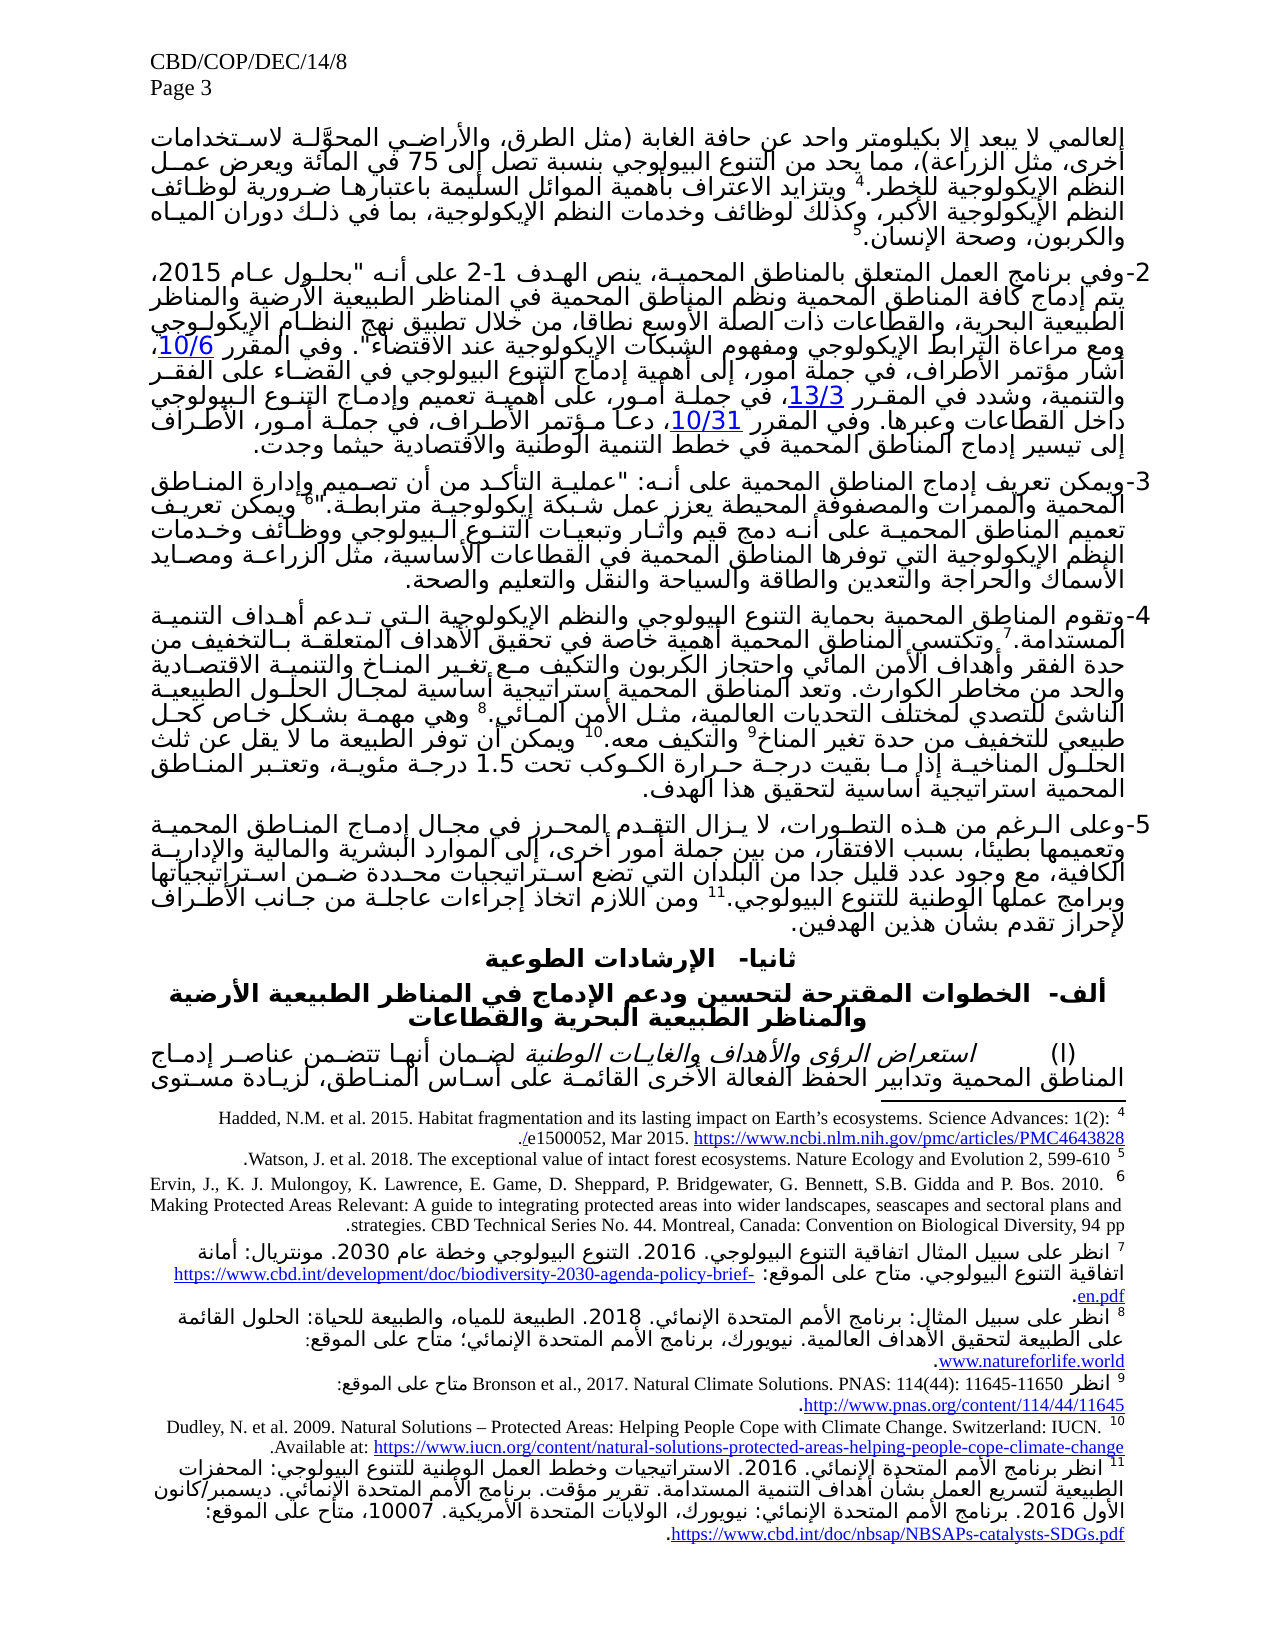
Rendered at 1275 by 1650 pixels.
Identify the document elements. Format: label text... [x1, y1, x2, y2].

list ويمكن تعريف إدماج المناطق المحمية على أنه: "عملية التأكد من أن تصميم وإدارة المناطق المحمية والممرات والمصفوفة المحيطة يعزز عمل شبكة إيكولوجية مترابطة." ويمكن تعريف تعميم المناطق المحمية على أنه دمج قيم وآثار وتبعيات التنوع البيولوجي ووظائف وخدمات النظم الإيكولوجية التي توفرها المناطق المحمية في القطاعات الأساسية، مثل الزراعة ومصايد الأسماك والحراجة والتعدين والطاقة والسياحة والنقل والتعليم والصحة. [150, 470, 1126, 594]
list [150, 127, 1126, 251]
list وعلى الرغم من هذه التطورات، لا يزال التقدم المحرز في مجال إدماج المناطق المحمية وتعميمها بطيئا، بسبب الافتقار، من بين جملة أمور أخرى، إلى الموارد البشرية والمالية والإدارية الكافية، مع وجود عدد قليل جدا من البلدان التي تضع استراتيجيات محددة ضمن استراتيجياتها وبرامج عملها الوطنية للتنوع البيولوجي. ومن اللازم اتخاذ إجراءات عاجلة من جانب الأطراف لإحراز تقدم بشأن هذين الهدفين. [150, 813, 1126, 937]
list وفي برنامج العمل المتعلق بالمناطق المحمية، ينص الهدف 1-2 على أنه "بحلول عام 2015، يتم إدماج كافة المناطق المحمية ونظم المناطق المحمية في المناظر الطبيعية الأرضية والمناظر الطبيعية البحرية، والقطاعات ذات الصلة الأوسع نطاقا، من خلال تطبيق نهج النظام الإيكولوجي ومع مراعاة الترابط الإيكولوجي ومفهوم الشبكات الإيكولوجية عند الاقتضاء". وفي المقرر 10/6، أشار مؤتمر الأطراف، في جملة أمور، إلى أهمية إدماج التنوع البيولوجي في القضاء على الفقر والتنمية، وشدد في المقرر 13/3، في جملة أمور، على أهمية تعميم وإدماج التنوع البيولوجي داخل القطاعات وعبرها. وفي المقرر 10/31، دعا مؤتمر الأطراف، في جملة أمور، الأطراف إلى تيسير إدماج المناطق المحمية في خطط التنمية الوطنية والاقتصادية حيثما وجدت. [150, 261, 1126, 460]
text ثانيا- الإرشادات الطوعية [537, 948, 1131, 972]
text ألف- الخطوات المقترحة لتحسين ودعم الإدماج في المناظر الطبيعية الأرضية والمناظر الطبيعية البحرية والقطاعات [150, 983, 1125, 1032]
list وتقوم المناطق المحمية بحماية التنوع البيولوجي والنظم الإيكولوجية التي تدعم أهداف التنمية المستدامة. وتكتسي المناطق المحمية أهمية خاصة في تحقيق الأهداف المتعلقة بالتخفيف من حدة الفقر وأهداف الأمن المائي واحتجاز الكربون والتكيف مع تغير المناخ والتنمية الاقتصادية والحد من مخاطر الكوارث. وتعد المناطق المحمية استراتيجية أساسية لمجال الحلول الطبيعية الناشئ للتصدي لمختلف التحديات العالمية، مثل الأمن المائي. وهي مهمة بشكل خاص كحل طبيعي للتخفيف من حدة تغير المناخ والتكيف معه. ويمكن أن توفر الطبيعة ما لا يقل عن ثلث الحلول المناخية إذا ما بقيت درجة حرارة الكوكب تحت 1.5 درجة مئوية، وتعتبر المناطق المحمية استراتيجية أساسية لتحقيق هذا الهدف. [150, 604, 1126, 803]
text ثانيا- الإرشادات الطوعية [150, 948, 545, 972]
list استعراض الرؤى والأهداف والغايات الوطنية لضمان أنها تتضمن عناصر إدماج المناطق المحمية وتدابير الحفظ الفعالة الأخرى القائمة على أساس المناطق، لزيادة مستوى ترابط الموائل والحد من تجزئها على مستوى المناظر الطبيعية الأرضية والمناظر الطبيعية البحرية؛ [150, 1043, 1125, 1092]
